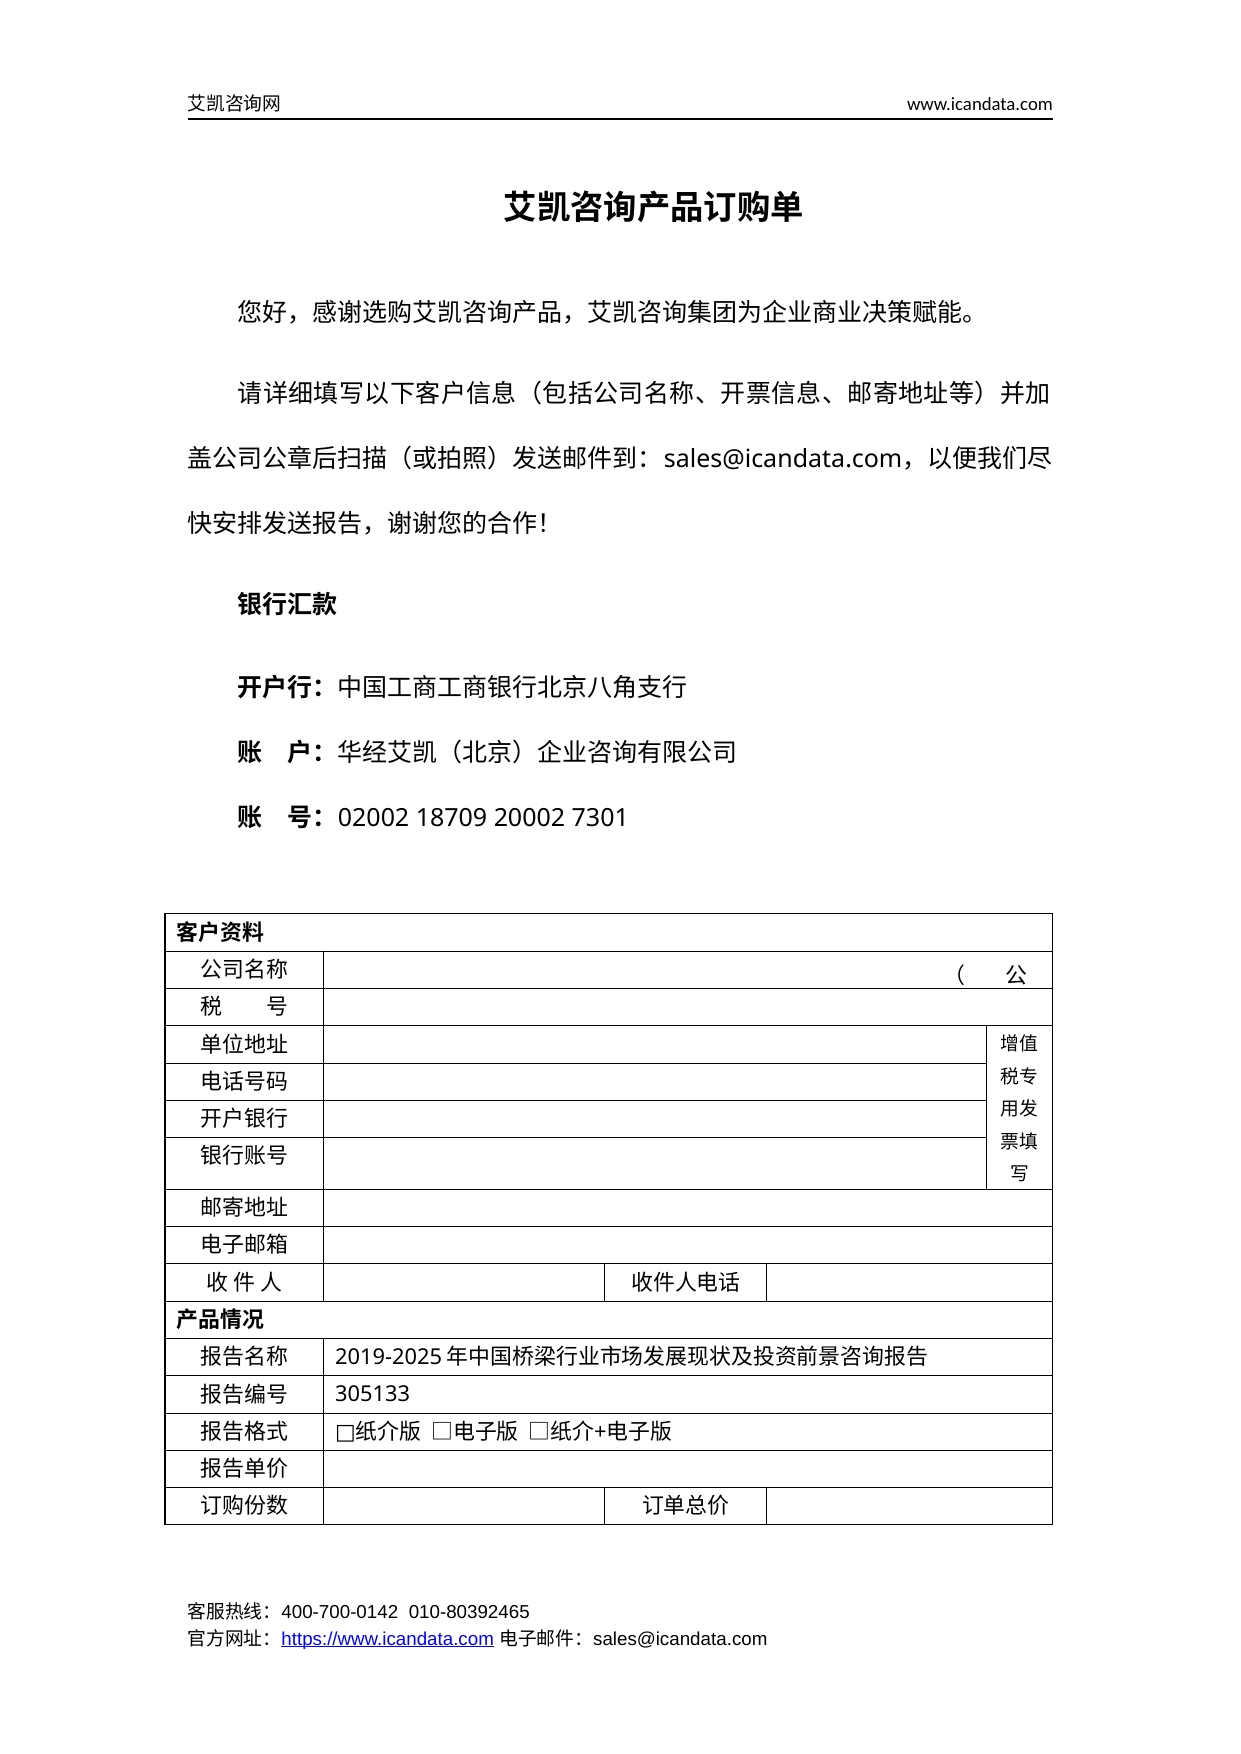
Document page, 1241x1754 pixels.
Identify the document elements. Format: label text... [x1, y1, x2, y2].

table_cell 305133 [324, 1376, 1052, 1412]
table_cell [324, 1488, 604, 1524]
text 账 户：华经艾凯（北京）企业咨询有限公司 [187, 718, 1053, 783]
table_cell [324, 1451, 1052, 1487]
table_cell 订购份数 [166, 1488, 323, 1524]
table_cell 邮寄地址 [166, 1190, 323, 1226]
text 您好，感谢选购艾凯咨询产品，艾凯咨询集团为企业商业决策赋能。 [187, 278, 1053, 343]
table_cell [324, 1101, 986, 1137]
table_cell 电子邮箱 [166, 1227, 323, 1263]
table_cell [324, 1138, 986, 1189]
table_cell [324, 989, 1052, 1025]
table_cell 银行账号 [166, 1138, 323, 1189]
table_header 客户资料 [166, 914, 1052, 951]
text 账 号：02002 18709 20002 7301 [187, 783, 1053, 848]
table_cell 收 件 人 [166, 1264, 323, 1301]
text 艾凯咨询产品订购单 [187, 172, 1053, 237]
table_cell 报告编号 [166, 1376, 323, 1412]
table_cell [767, 1488, 1052, 1524]
table_cell 产品情况 [166, 1302, 1052, 1338]
table_cell [324, 1264, 604, 1301]
text 银行汇款 [187, 570, 1053, 635]
table_cell 报告格式 [166, 1414, 323, 1450]
table_cell 单位地址 [166, 1026, 323, 1062]
table_cell 开户银行 [166, 1101, 323, 1137]
table_cell [324, 1026, 986, 1062]
table_cell [324, 952, 1052, 988]
table_cell 报告单价 [166, 1451, 323, 1487]
table_cell 税 号 [166, 989, 323, 1025]
table_cell 订单总价 [605, 1488, 766, 1524]
table_cell [324, 1064, 986, 1100]
text 开户行：中国工商工商银行北京八角支行 [187, 653, 1053, 718]
table_cell 2019-2025年中国桥梁行业市场发展现状及投资前景咨询报告 [324, 1339, 1052, 1375]
table_cell [767, 1264, 1052, 1301]
table_cell 收件人电话 [605, 1264, 766, 1301]
table_cell [324, 1190, 1052, 1226]
table_cell 报告名称 [166, 1339, 323, 1375]
table_cell 电话号码 [166, 1064, 323, 1100]
table_cell [324, 1227, 1052, 1263]
text 请详细填写以下客户信息（包括公司名称、开票信息、邮寄地址等）并加盖公司公章后扫描（或拍照）发送邮件到：sales@icandata.com，以便我们尽快安排发送报告，谢谢您的合作！ [187, 359, 1053, 554]
table_cell 公司名称 [166, 952, 323, 988]
table_cell 增值税专用发票填写 [987, 1026, 1052, 1189]
table_cell □纸介版 □电子版 □纸介+电子版 [324, 1414, 1052, 1450]
